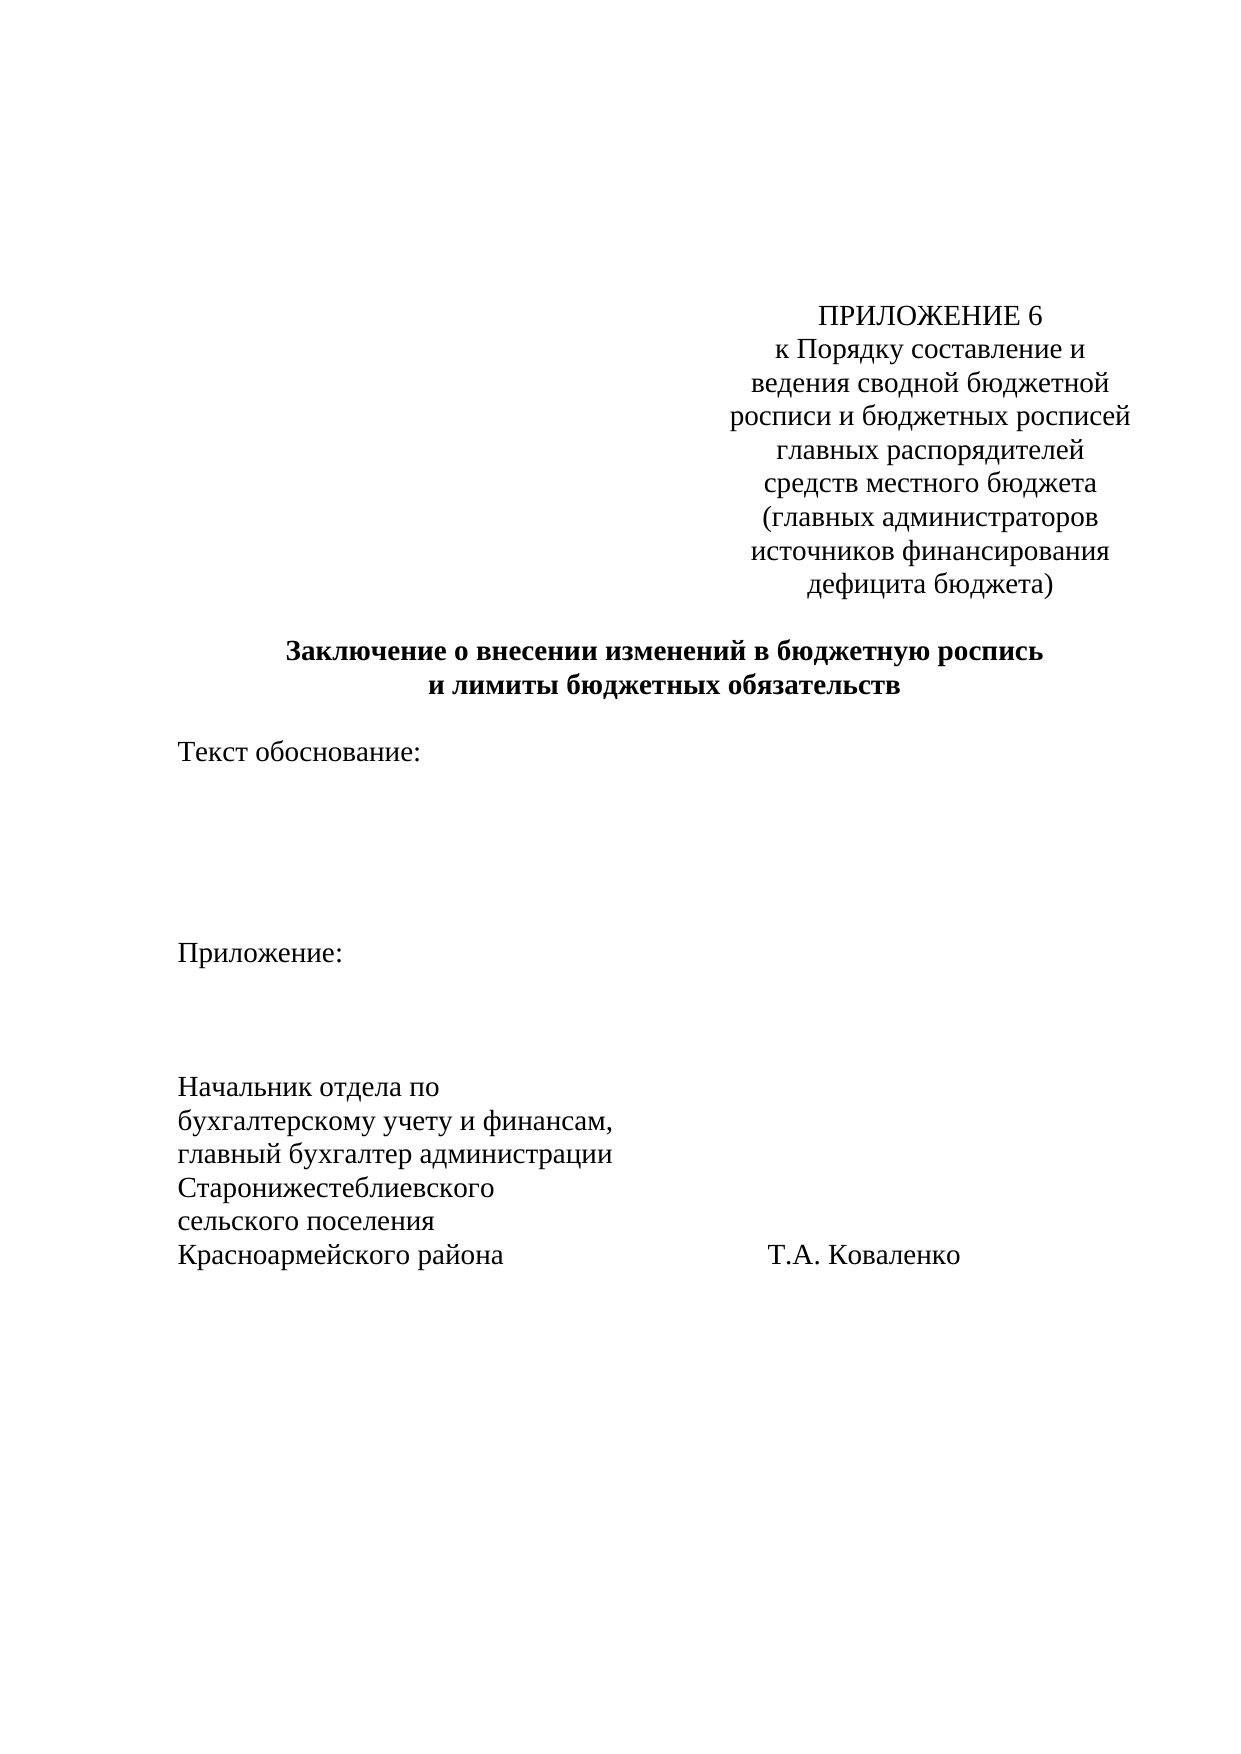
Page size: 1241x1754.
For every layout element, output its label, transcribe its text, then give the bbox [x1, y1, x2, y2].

text сельского поселения [177, 1203, 1152, 1237]
text средств местного бюджета [177, 466, 1152, 499]
text (главных администраторов [177, 499, 1152, 533]
text Текст обоснование: [177, 734, 1152, 767]
text бухгалтерскому учету и финансам, [177, 1103, 1152, 1136]
text ведения сводной бюджетной [177, 365, 1152, 398]
text к Порядку составление и [177, 331, 1152, 365]
text Старонижестеблиевского [177, 1170, 1152, 1203]
text Заключение о внесении изменений в бюджетную роспись [177, 633, 1152, 667]
text Красноармейского района Т.А. Коваленко [177, 1237, 1152, 1271]
text источников финансирования [177, 533, 1152, 566]
text Начальник отдела по [177, 1069, 1152, 1103]
text главных распорядителей [177, 432, 1152, 466]
text ПРИЛОЖЕНИЕ 6 [177, 298, 1152, 331]
text Приложение: [177, 935, 1152, 969]
text главный бухгалтер администрации [177, 1136, 1152, 1170]
text и лимиты бюджетных обязательств [177, 667, 1152, 700]
text росписи и бюджетных росписей [177, 398, 1152, 432]
text дефицита бюджета) [177, 566, 1152, 600]
